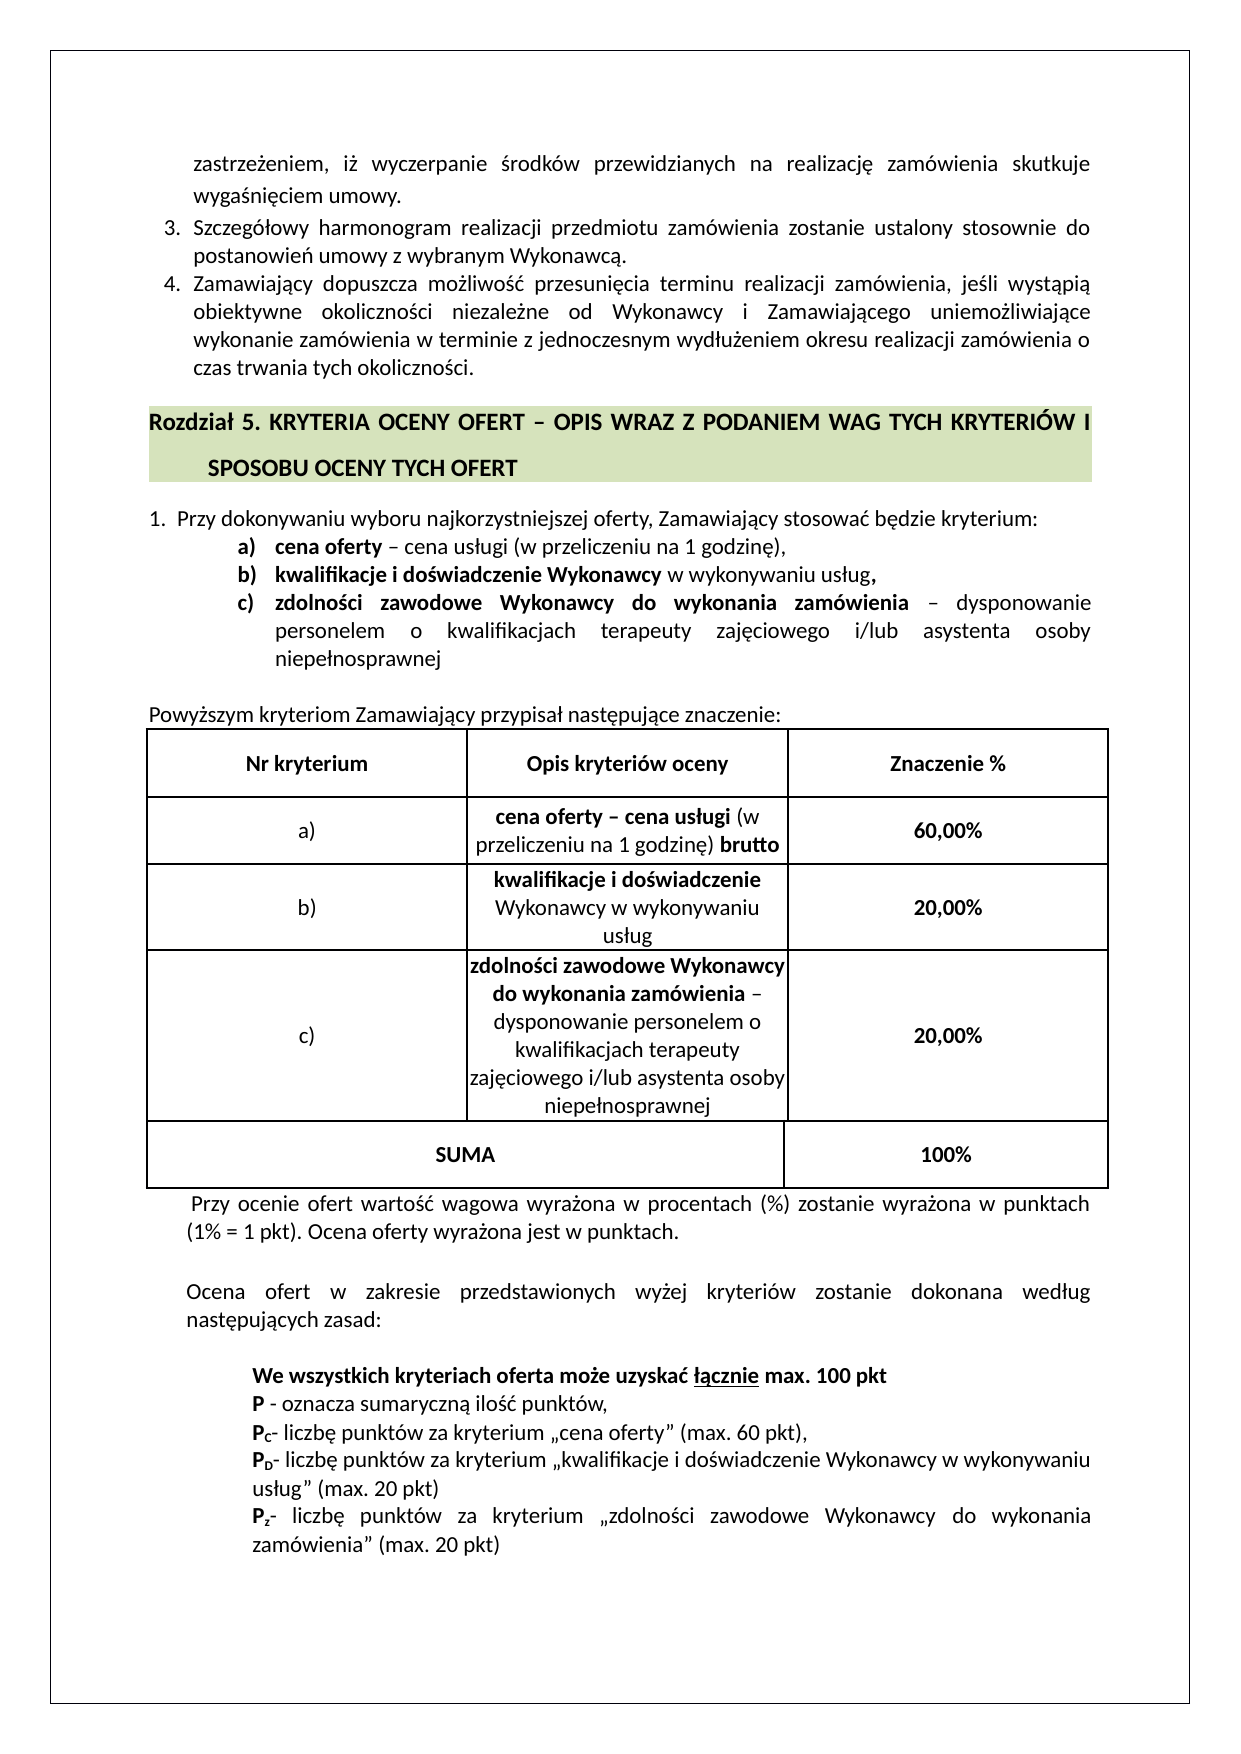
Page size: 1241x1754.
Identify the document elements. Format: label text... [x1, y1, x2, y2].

list Szczegółowy harmonogram realizacji przedmiotu zamówienia zostanie ustalony stosownie do postanowień umowy z wybranym Wykonawcą. [163, 213, 1092, 269]
text Ocena ofert w zakresie przedstawionych wyżej kryteriów zostanie dokonana według następujących zasad: [186, 1277, 1092, 1333]
list Zamawiający dopuszcza możliwość przesunięcia terminu realizacji zamówienia, jeśli wystąpią obiektywne okoliczności niezależne od Wykonawcy i Zamawiającego uniemożliwiające wykonanie zamówienia w terminie z jednoczesnym wydłużeniem okresu realizacji zamówienia o czas trwania tych okoliczności. [163, 269, 1092, 381]
table_header Opis kryteriów oceny [468, 730, 787, 796]
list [163, 149, 1092, 209]
table_cell b) [148, 865, 466, 949]
table_cell 20,00% [789, 865, 1107, 949]
list cena oferty – cena usługi (w przeliczeniu na 1 godzinę), [237, 532, 1092, 560]
text PD- liczbę punktów za kryterium „kwalifikacje i doświadczenie Wykonawcy w wykonywaniu usług” (max. 20 pkt) [252, 1446, 1092, 1502]
table_cell a) [148, 798, 466, 863]
text We wszystkich kryteriach oferta może uzyskać łącznie max. 100 pkt [252, 1362, 1092, 1389]
text Przy ocenie ofert wartość wagowa wyrażona w procentach (%) zostanie wyrażona w punktach (1% = 1 pkt). Ocena oferty wyrażona jest w punktach. [186, 1189, 1092, 1245]
text PC- liczbę punktów za kryterium „cena oferty” (max. 60 pkt), [252, 1418, 1092, 1446]
table_header Nr kryterium [148, 730, 466, 796]
table_cell 100% [785, 1122, 1107, 1187]
table_cell cena oferty – cena usługi (w przeliczeniu na 1 godzinę) brutto [468, 798, 787, 863]
table_cell 60,00% [789, 798, 1107, 863]
text Pz- liczbę punktów za kryterium „zdolności zawodowe Wykonawcy do wykonania zamówienia” (max. 20 pkt) [252, 1502, 1092, 1558]
table_cell zdolności zawodowe Wykonawcy do wykonania zamówienia – dysponowanie personelem o kwalifikacjach terapeuty zajęciowego i/lub asystenta osoby niepełnosprawnej [468, 951, 787, 1119]
list zdolności zawodowe Wykonawcy do wykonania zamówienia – dysponowanie personelem o kwalifikacjach terapeuty zajęciowego i/lub asystenta osoby niepełnosprawnej [237, 588, 1092, 672]
text Rozdział 5. KRYTERIA OCENY OFERT – OPIS WRAZ Z PODANIEM WAG TYCH KRYTERIÓW I SPOSOBU OCENY TYCH OFERT [149, 406, 1092, 482]
list Przy dokonywaniu wyboru najkorzystniejszej oferty, Zamawiający stosować będzie kryterium: [149, 504, 1092, 532]
text Powyższym kryteriom Zamawiający przypisał następujące znaczenie: [149, 700, 1092, 728]
list kwalifikacje i doświadczenie Wykonawcy w wykonywaniu usług, [237, 560, 1092, 588]
table_cell kwalifikacje i doświadczenie Wykonawcy w wykonywaniu usług [468, 865, 787, 949]
table_cell 20,00% [789, 951, 1107, 1119]
table_cell SUMA [148, 1122, 783, 1187]
text P - oznacza sumaryczną ilość punktów, [252, 1389, 1092, 1418]
table_cell c) [148, 951, 466, 1119]
table_header Znaczenie % [789, 730, 1107, 796]
